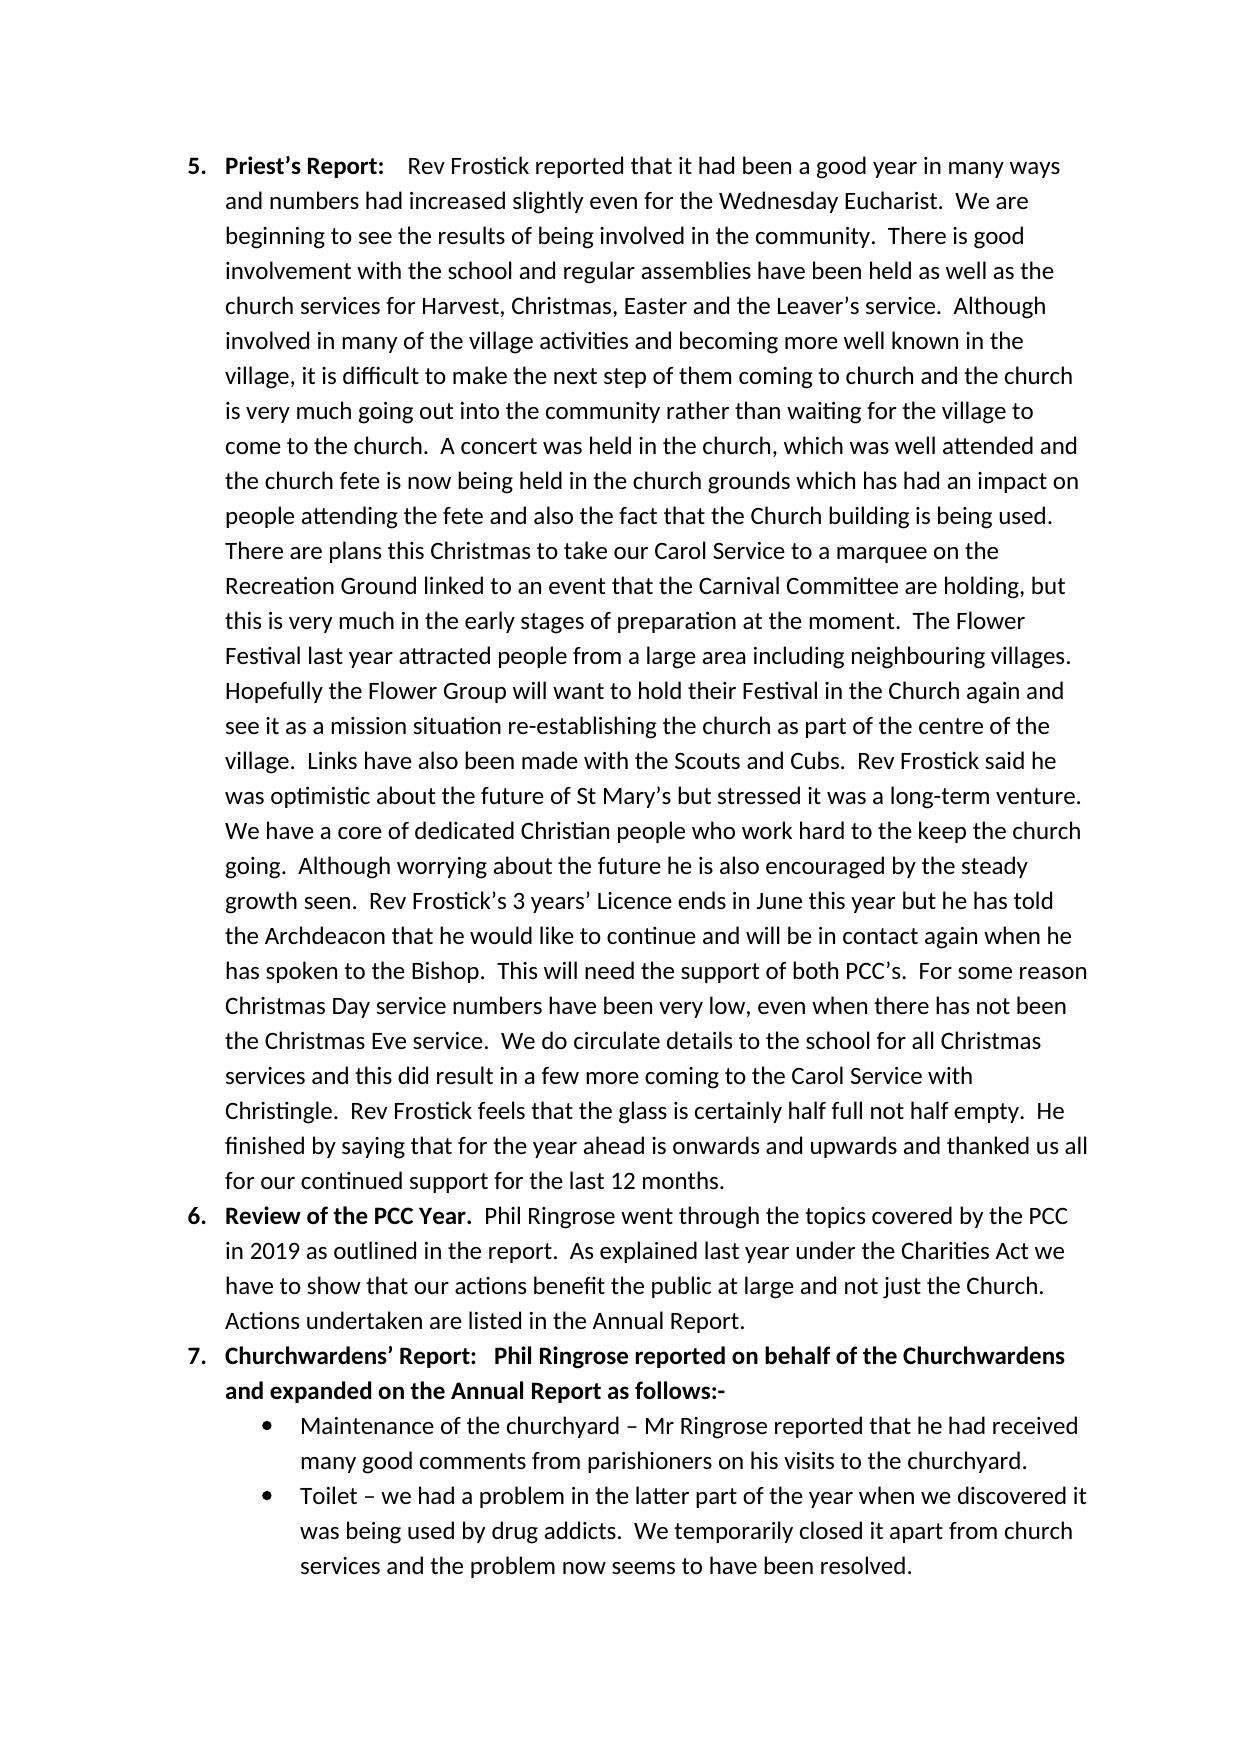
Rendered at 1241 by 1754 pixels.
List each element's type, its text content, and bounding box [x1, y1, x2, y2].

list Maintenance of the churchyard – Mr Ringrose reported that he had received many good comments from parishioners on his visits to the churchyard. [262, 1410, 1090, 1476]
list Churchwardens’ Report: Phil Ringrose reported on behalf of the Churchwardens and expanded on the Annual Report as follows:- [187, 1340, 1090, 1406]
list Toilet – we had a problem in the latter part of the year when we discovered it was being used by drug addicts. We temporarily closed it apart from church services and the problem now seems to have been resolved. [262, 1480, 1090, 1581]
list Priest’s Report: Rev Frostick reported that it had been a good year in many ways and numbers had increased slightly even for the Wednesday Eucharist. We are beginning to see the results of being involved in the community. There is good involvement with the school and regular assemblies have been held as well as the church services for Harvest, Christmas, Easter and the Leaver’s service. Although involved in many of the village activities and becoming more well known in the village, it is difficult to make the next step of them coming to church and the church is very much going out into the community rather than waiting for the village to come to the church. A concert was held in the church, which was well attended and the church fete is now being held in the church grounds which has had an impact on people attending the fete and also the fact that the Church building is being used. There are plans this Christmas to take our Carol Service to a marquee on the Recreation Ground linked to an event that the Carnival Committee are holding, but this is very much in the early stages of preparation at the moment. The Flower Festival last year attracted people from a large area including neighbouring villages. Hopefully the Flower Group will want to hold their Festival in the Church again and see it as a mission situation re-establishing the church as part of the centre of the village. Links have also been made with the Scouts and Cubs. Rev Frostick said he was optimistic about the future of St Mary’s but stressed it was a long-term venture. We have a core of dedicated Christian people who work hard to the keep the church going. Although worrying about the future he is also encouraged by the steady growth seen. Rev Frostick’s 3 years’ Licence ends in June this year but he has told the Archdeacon that he would like to continue and will be in contact again when he has spoken to the Bishop. This will need the support of both PCC’s. For some reason Christmas Day service numbers have been very low, even when there has not been the Christmas Eve service. We do circulate details to the school for all Christmas services and this did result in a few more coming to the Carol Service with Christingle. Rev Frostick feels that the glass is certainly half full not half empty. He finished by saying that for the year ahead is onwards and upwards and thanked us all for our continued support for the last 12 months. [187, 150, 1090, 1196]
list Review of the PCC Year. Phil Ringrose went through the topics covered by the PCC in 2019 as outlined in the report. As explained last year under the Charities Act we have to show that our actions benefit the public at large and not just the Church. Actions undertaken are listed in the Annual Report. [187, 1200, 1090, 1336]
